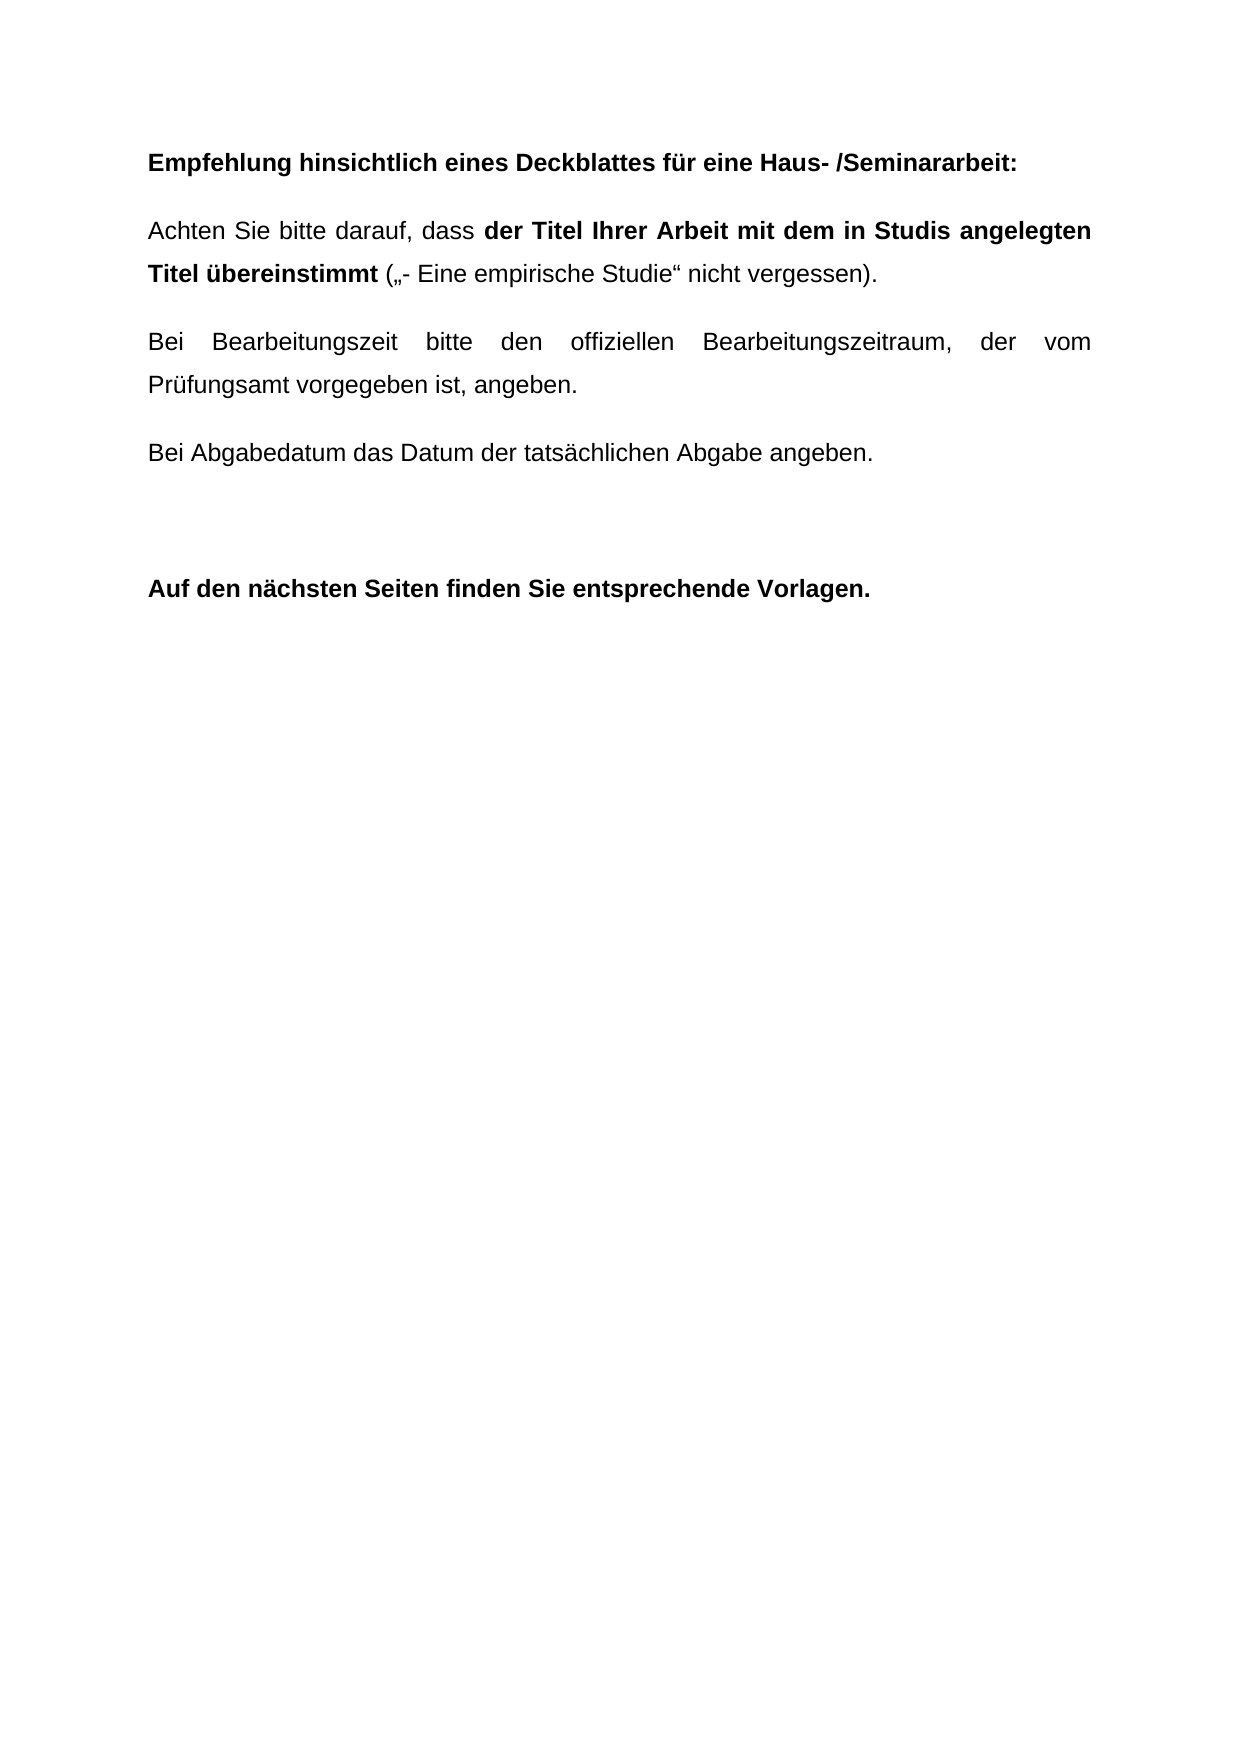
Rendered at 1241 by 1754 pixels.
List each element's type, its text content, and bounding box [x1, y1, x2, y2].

text Bei Abgabedatum das Datum der tatsächlichen Abgabe angeben. [148, 438, 1093, 467]
text Bei Bearbeitungszeit bitte den offiziellen Bearbeitungszeitraum, der vom Prüfungsamt vorgegeben ist, angeben. [148, 327, 1093, 399]
text Auf den nächsten Seiten finden Sie entsprechende Vorlagen. [148, 574, 1093, 603]
text Achten Sie bitte darauf, dass der Titel Ihrer Arbeit mit dem in Studis angelegten Titel übereinstimmt („- Eine empirische Studie“ nicht vergessen). [148, 216, 1093, 288]
text Empfehlung hinsichtlich eines Deckblattes für eine Haus- /Seminararbeit: [148, 148, 1093, 176]
